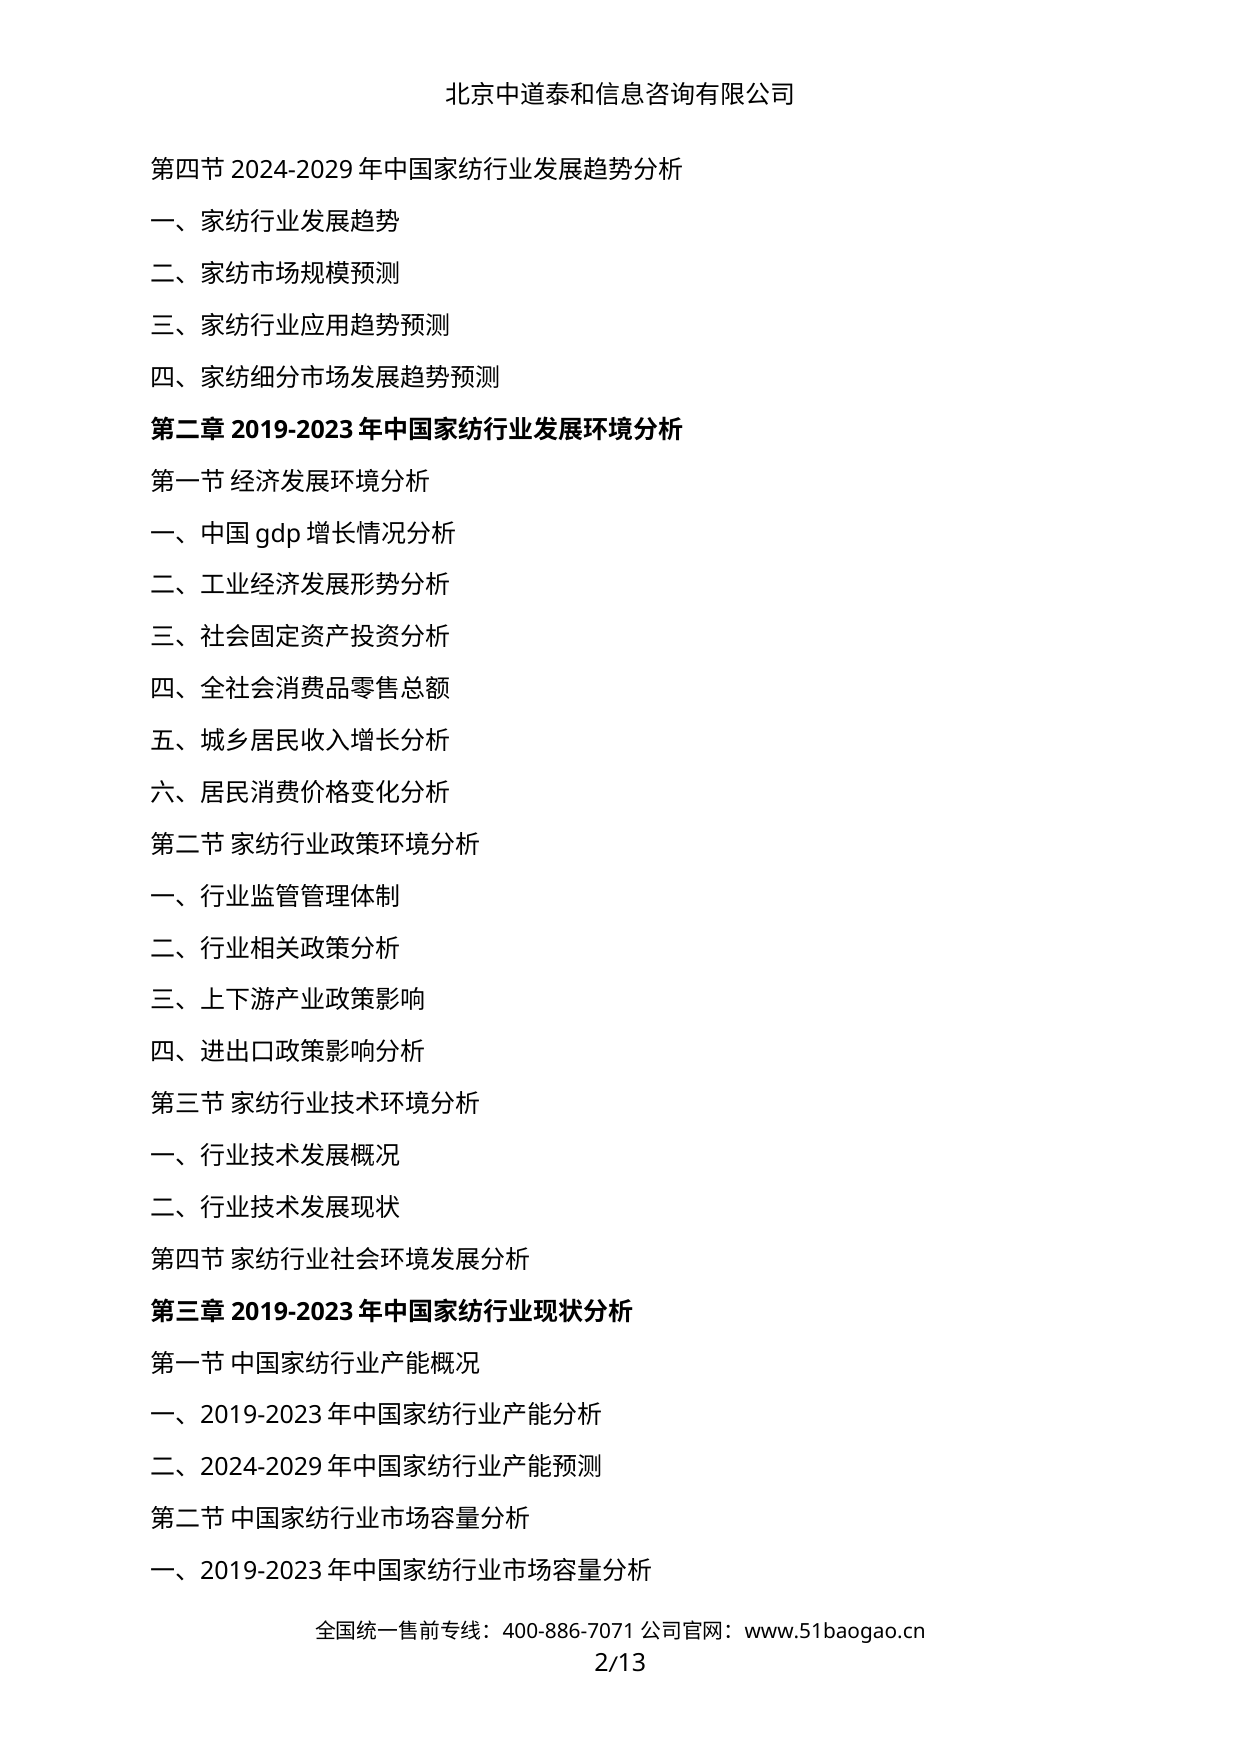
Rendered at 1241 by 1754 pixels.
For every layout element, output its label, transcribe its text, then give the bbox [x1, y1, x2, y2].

text 五、城乡居民收入增长分析 [150, 721, 1090, 757]
text 第二章 2019-2023年中国家纺行业发展环境分析 [150, 409, 1090, 446]
text 一、行业监管管理体制 [150, 876, 1090, 912]
text 第三章 2019-2023年中国家纺行业现状分析 [150, 1291, 1090, 1327]
text 第一节 经济发展环境分析 [150, 461, 1090, 497]
text 第三节 家纺行业技术环境分析 [150, 1084, 1090, 1120]
text 二、2024-2029年中国家纺行业产能预测 [150, 1447, 1090, 1483]
text 四、全社会消费品零售总额 [150, 669, 1090, 705]
text 第二节 中国家纺行业市场容量分析 [150, 1499, 1090, 1535]
text 一、2019-2023年中国家纺行业市场容量分析 [150, 1551, 1090, 1587]
text 一、家纺行业发展趋势 [150, 202, 1090, 238]
text 第四节 2024-2029年中国家纺行业发展趋势分析 [150, 150, 1090, 186]
text 二、行业相关政策分析 [150, 928, 1090, 964]
text 三、社会固定资产投资分析 [150, 617, 1090, 653]
text 三、上下游产业政策影响 [150, 980, 1090, 1016]
text 第四节 家纺行业社会环境发展分析 [150, 1239, 1090, 1276]
text 二、工业经济发展形势分析 [150, 565, 1090, 601]
text 一、行业技术发展概况 [150, 1136, 1090, 1172]
text 三、家纺行业应用趋势预测 [150, 306, 1090, 342]
text 六、居民消费价格变化分析 [150, 772, 1090, 809]
text 四、家纺细分市场发展趋势预测 [150, 357, 1090, 394]
text 四、进出口政策影响分析 [150, 1032, 1090, 1068]
text 第一节 中国家纺行业产能概况 [150, 1343, 1090, 1379]
text 一、2019-2023年中国家纺行业产能分析 [150, 1395, 1090, 1431]
text 二、行业技术发展现状 [150, 1187, 1090, 1224]
text 二、家纺市场规模预测 [150, 254, 1090, 290]
text 一、中国gdp增长情况分析 [150, 513, 1090, 549]
text 第二节 家纺行业政策环境分析 [150, 824, 1090, 861]
